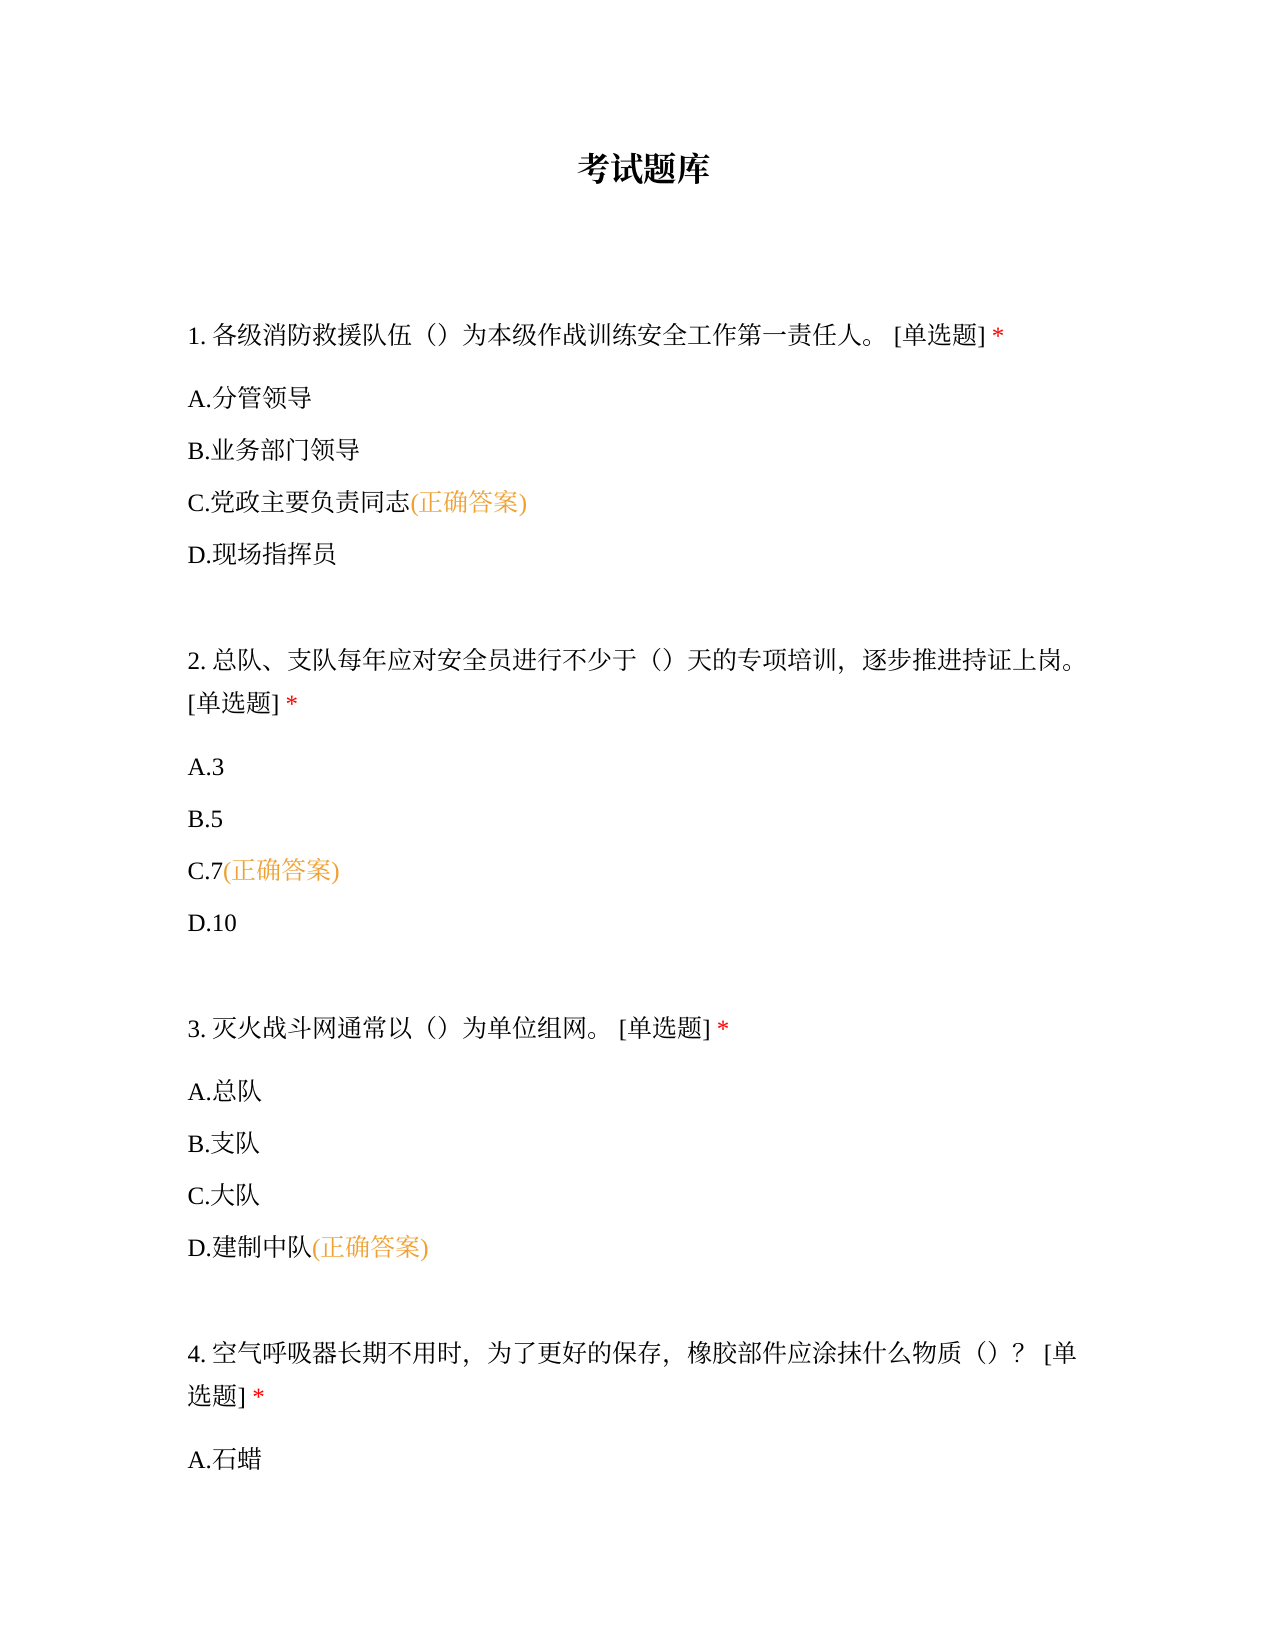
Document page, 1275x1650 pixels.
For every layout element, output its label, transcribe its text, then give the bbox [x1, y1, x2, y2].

text 2. 总队、支队每年应对安全员进行不少于（）天的专项培训，逐步推进持证上岗。 [单选题] * [187, 646, 1087, 718]
table_cell D.10 [177, 890, 1098, 941]
table_cell B.支队 [177, 1111, 1098, 1161]
text 考试题库 [187, 150, 1087, 188]
text 4. 空气呼吸器长期不用时，为了更好的保存，橡胶部件应涂抹什么物质（）？ [单选题] * [187, 1339, 1087, 1411]
table_header A.总队 [177, 1059, 1098, 1109]
text 3. 灭火战斗网通常以（）为单位组网。 [单选题] * [187, 1014, 1087, 1043]
table_cell C.7(正确答案) [177, 838, 1098, 888]
table_header A.分管领导 [177, 366, 1098, 416]
table_header A.石蜡 [177, 1427, 1098, 1477]
table_cell C.党政主要负责同志(正确答案) [177, 470, 1098, 520]
table_cell D.建制中队(正确答案) [177, 1215, 1098, 1265]
text 1. 各级消防救援队伍（）为本级作战训练安全工作第一责任人。 [单选题] * [187, 321, 1087, 350]
table_cell C.大队 [177, 1163, 1098, 1213]
table_cell B.业务部门领导 [177, 418, 1098, 468]
table_cell D.现场指挥员 [177, 522, 1098, 572]
table_header A.3 [177, 734, 1098, 784]
table_cell B.5 [177, 786, 1098, 836]
